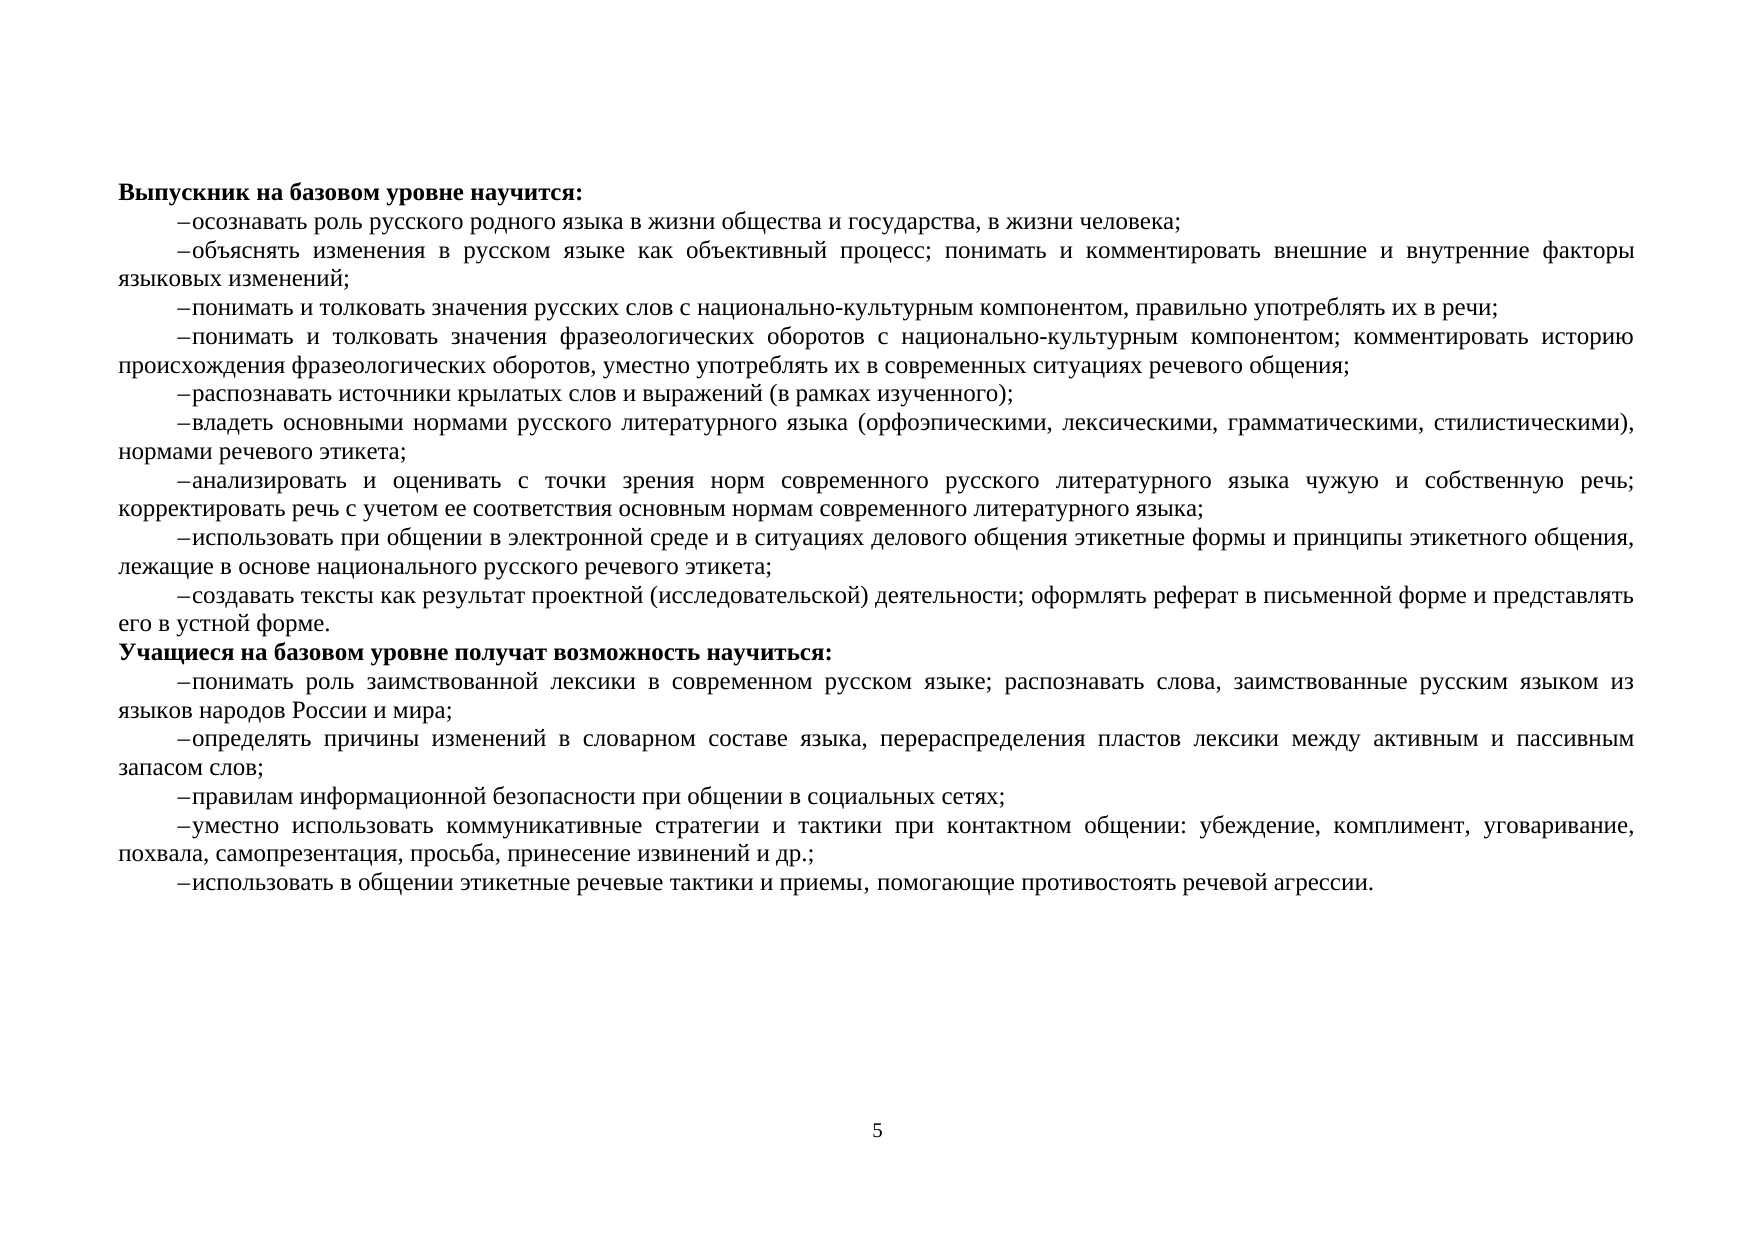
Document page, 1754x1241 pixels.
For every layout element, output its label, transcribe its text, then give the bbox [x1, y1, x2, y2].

text Выпускник на базовом уровне научится: [118, 177, 1636, 206]
list понимать роль заимствованной лексики в современном русском языке; распознавать слова, заимствованные русским языком из языков народов России и мира; [118, 666, 1636, 723]
list использовать при общении в электронной среде и в ситуациях делового общения этикетные формы и принципы этикетного общения, лежащие в основе национального русского речевого этикета; [118, 522, 1636, 580]
list анализировать и оценивать с точки зрения норм современного русского литературного языка чужую и собственную речь; корректировать речь с учетом ее соответствия основным нормам современного литературного языка; [118, 465, 1636, 522]
list использовать в общении этикетные речевые тактики и приемы‚ помогающие противостоять речевой агрессии. [118, 867, 1636, 896]
list распознавать источники крылатых слов и выражений (в рамках изученного); [118, 378, 1636, 407]
list уместно использовать коммуникативные стратегии и тактики при контактном общении: убеждение, комплимент, уговаривание, похвала, самопрезентация, просьба, принесение извинений и др.; [118, 810, 1636, 867]
list объяснять изменения в русском языке как объективный процесс; понимать и комментировать внешние и внутренние факторы языковых изменений; [118, 235, 1636, 292]
list создавать тексты как результат проектной (исследовательской) деятельности; оформлять реферат в письменной форме и представлять его в устной форме. [118, 580, 1636, 637]
list правилам информационной безопасности при общении в социальных сетях; [118, 781, 1636, 810]
list понимать и толковать значения фразеологических оборотов с национально-культурным компонентом; комментировать историю происхождения фразеологических оборотов, уместно употреблять их в современных ситуациях речевого общения; [118, 321, 1636, 378]
list владеть основными нормами русского литературного языка (орфоэпическими, лексическими, грамматическими, стилистическими), нормами речевого этикета; [118, 407, 1636, 465]
list определять причины изменений в словарном составе языка, перераспределения пластов лексики между активным и пассивным запасом слов; [118, 723, 1636, 781]
list понимать и толковать значения русских слов с национально-культурным компонентом, правильно употреблять их в речи; [118, 292, 1636, 321]
list осознавать роль русского родного языка в жизни общества и государства, в жизни человека; [118, 206, 1636, 235]
text Учащиеся на базовом уровне получат возможность научиться: [118, 637, 1612, 666]
